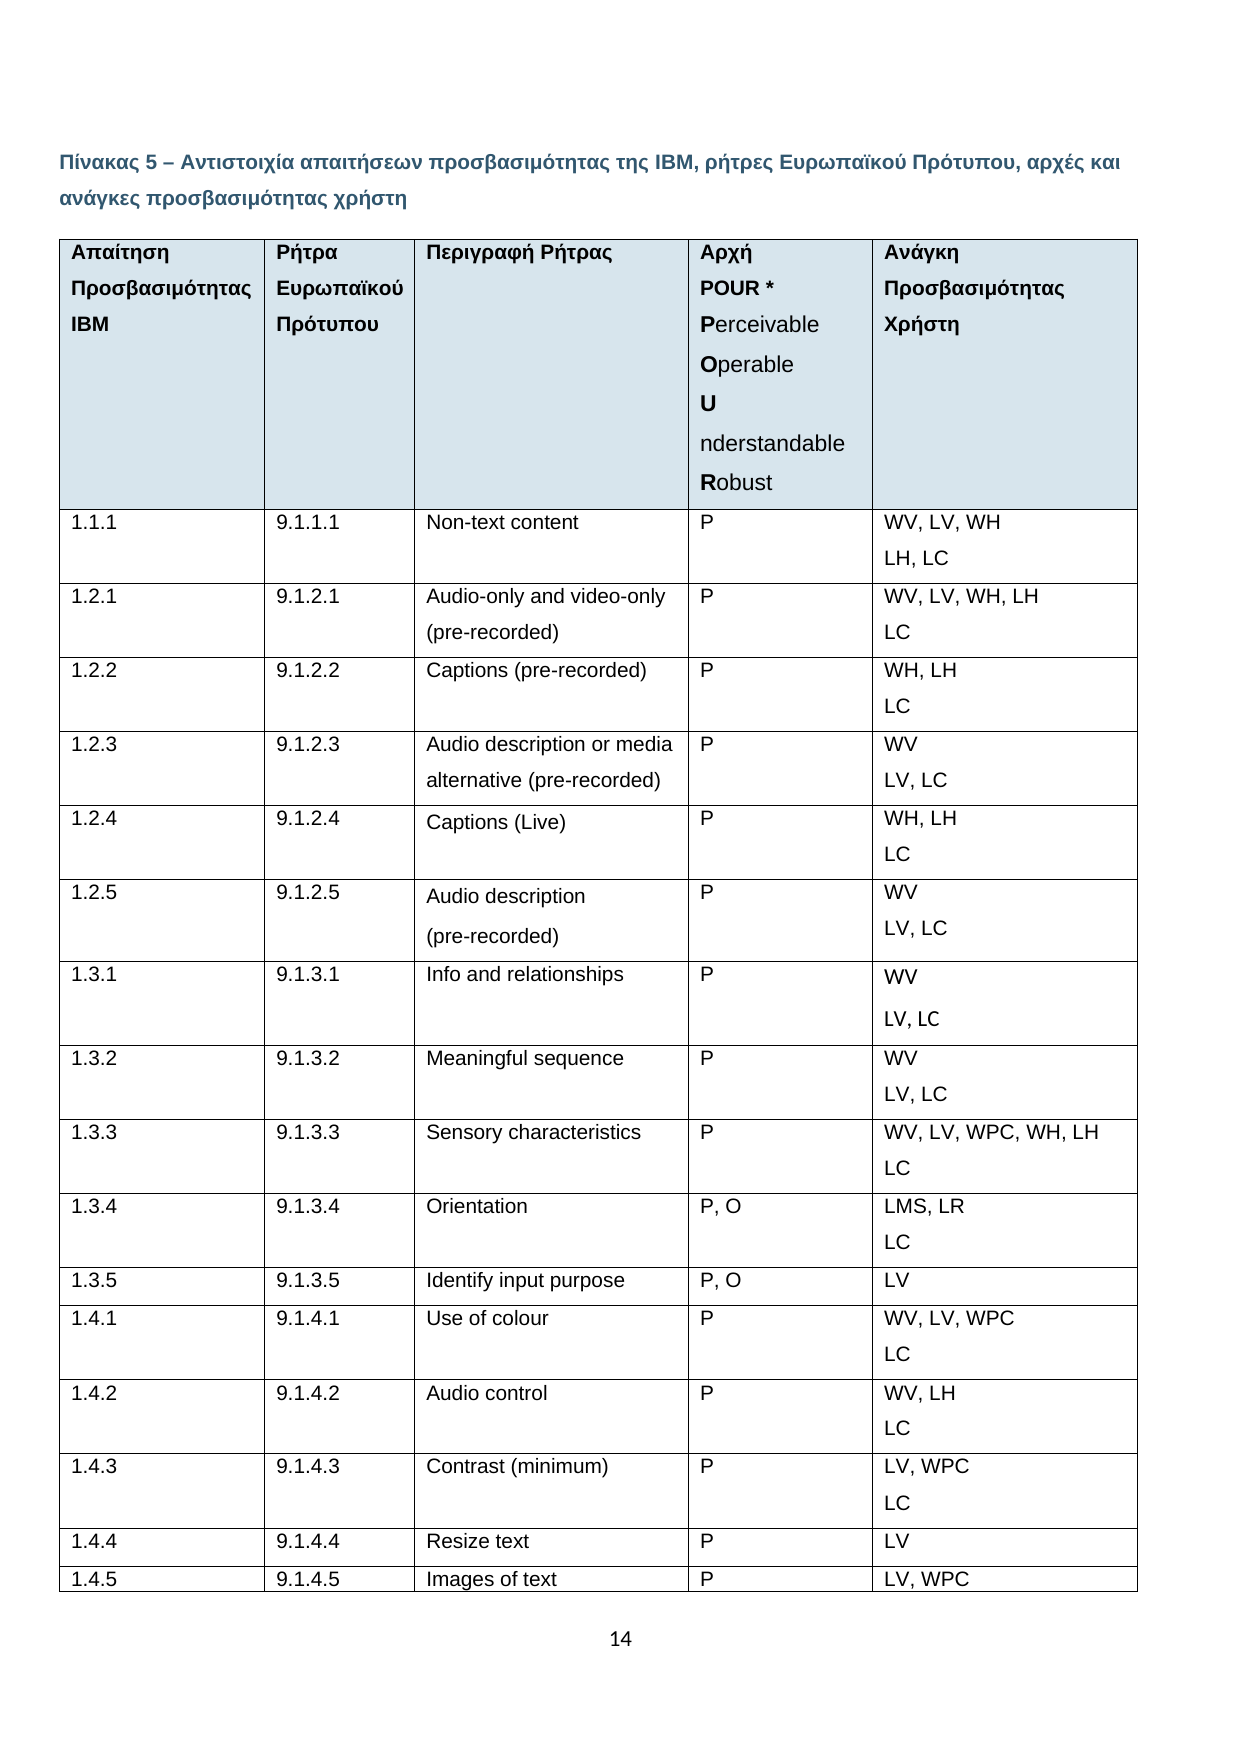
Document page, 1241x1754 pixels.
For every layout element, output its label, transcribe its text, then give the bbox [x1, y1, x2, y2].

table_cell 9.1.3.5 [265, 1268, 414, 1305]
table_cell 9.1.1.1 [265, 510, 414, 583]
table_cell 1.3.3 [60, 1120, 264, 1193]
table_cell Use of colour [415, 1306, 688, 1379]
table_cell 1.2.5 [60, 880, 264, 961]
table_cell WV LV, LC [873, 962, 1137, 1045]
table_cell P [689, 1567, 872, 1591]
table_cell 9.1.2.2 [265, 658, 414, 731]
table_cell Captions (pre-recorded) [415, 658, 688, 731]
table_cell WV LV, LC [873, 732, 1137, 805]
table_cell Audio control [415, 1380, 688, 1453]
table_cell WV LV, LC [873, 1046, 1137, 1119]
table_cell 1.3.2 [60, 1046, 264, 1119]
table_cell LMS, LR LC [873, 1194, 1137, 1267]
table_cell Orientation [415, 1194, 688, 1267]
table_cell Contrast (minimum) [415, 1454, 688, 1527]
table_cell LV, WPC LC [873, 1454, 1137, 1527]
table_cell P [689, 732, 872, 805]
table_cell 1.3.1 [60, 962, 264, 1045]
table_cell 9.1.2.5 [265, 880, 414, 961]
table_cell 9.1.2.3 [265, 732, 414, 805]
table_cell 1.2.4 [60, 806, 264, 879]
table_cell WH, LH LC [873, 658, 1137, 731]
table_cell 1.2.1 [60, 584, 264, 657]
table_cell P [689, 584, 872, 657]
table_cell 9.1.4.2 [265, 1380, 414, 1453]
table_cell WV, LV, WH LH, LC [873, 510, 1137, 583]
table_cell P [689, 1306, 872, 1379]
table_cell P [689, 1046, 872, 1119]
table_cell 9.1.3.2 [265, 1046, 414, 1119]
table_cell 9.1.4.4 [265, 1529, 414, 1566]
table_cell WV, LV, WH, LH LC [873, 584, 1137, 657]
table_cell 1.3.4 [60, 1194, 264, 1267]
table_header Περιγραφή Ρήτρας [415, 240, 688, 509]
table_cell 9.1.4.5 [265, 1567, 414, 1591]
table_cell 9.1.3.4 [265, 1194, 414, 1267]
table_cell 1.4.5 [60, 1567, 264, 1591]
table_cell 1.4.4 [60, 1529, 264, 1566]
table_cell 1.1.1 [60, 510, 264, 583]
table_cell P [689, 1120, 872, 1193]
table_cell P [689, 1529, 872, 1566]
table_cell Identify input purpose [415, 1268, 688, 1305]
table_cell Audio description or media alternative (pre-recorded) [415, 732, 688, 805]
table_cell WV, LH LC [873, 1380, 1137, 1453]
table_cell WV LV, LC [873, 880, 1137, 961]
table_cell LV [873, 1268, 1137, 1305]
table_header Απαίτηση Προσβασιμότητας IBM [60, 240, 264, 509]
table_header Αρχή POUR * Perceivable Operable Understandable Robust [689, 240, 872, 509]
table_cell P [689, 806, 872, 879]
table_cell Info and relationships [415, 962, 688, 1045]
table_cell 1.3.5 [60, 1268, 264, 1305]
table_cell P, O [689, 1268, 872, 1305]
table_header Ανάγκη Προσβασιμότητας Χρήστη [873, 240, 1137, 509]
table_cell 9.1.4.1 [265, 1306, 414, 1379]
table_cell 9.1.2.1 [265, 584, 414, 657]
table_cell P [689, 880, 872, 961]
table_cell Audio description (pre-recorded) [415, 880, 688, 961]
table_cell P [689, 1454, 872, 1527]
table_cell LV, WPC LC [873, 1567, 1137, 1591]
table_cell Non-text content [415, 510, 688, 583]
table_cell WV, LV, WPC LC [873, 1306, 1137, 1379]
table_cell 1.4.1 [60, 1306, 264, 1379]
table_cell P, O [689, 1194, 872, 1267]
table_cell 1.4.3 [60, 1454, 264, 1527]
table_cell Meaningful sequence [415, 1046, 688, 1119]
table_cell P [689, 962, 872, 1045]
table_header Ρήτρα Ευρωπαϊκού Πρότυπου [265, 240, 414, 509]
table_cell Images of text [415, 1567, 688, 1591]
table_cell Audio-only and video-only (pre-recorded) [415, 584, 688, 657]
table_cell Resize text [415, 1529, 688, 1566]
table_cell Sensory characteristics [415, 1120, 688, 1193]
table_cell LV [873, 1529, 1137, 1566]
text Πίνακας 5 – Αντιστοιχία απαιτήσεων προσβασιμότητας της IBM, ρήτρες Ευρωπαϊκού Πρότυπου, αρχές και ανάγκες προσβασιμότητας χρήστη [59, 150, 1181, 210]
table_cell 9.1.3.1 [265, 962, 414, 1045]
table_cell Captions (Live) [415, 806, 688, 879]
table_cell P [689, 1380, 872, 1453]
table_cell WH, LH LC [873, 806, 1137, 879]
table_cell 1.2.2 [60, 658, 264, 731]
table_cell P [689, 510, 872, 583]
table_cell P [689, 658, 872, 731]
table_cell 9.1.3.3 [265, 1120, 414, 1193]
table_cell 1.2.3 [60, 732, 264, 805]
table_cell 9.1.4.3 [265, 1454, 414, 1527]
table_cell WV, LV, WPC, WH, LH LC [873, 1120, 1137, 1193]
table_cell 9.1.2.4 [265, 806, 414, 879]
table_cell 1.4.2 [60, 1380, 264, 1453]
